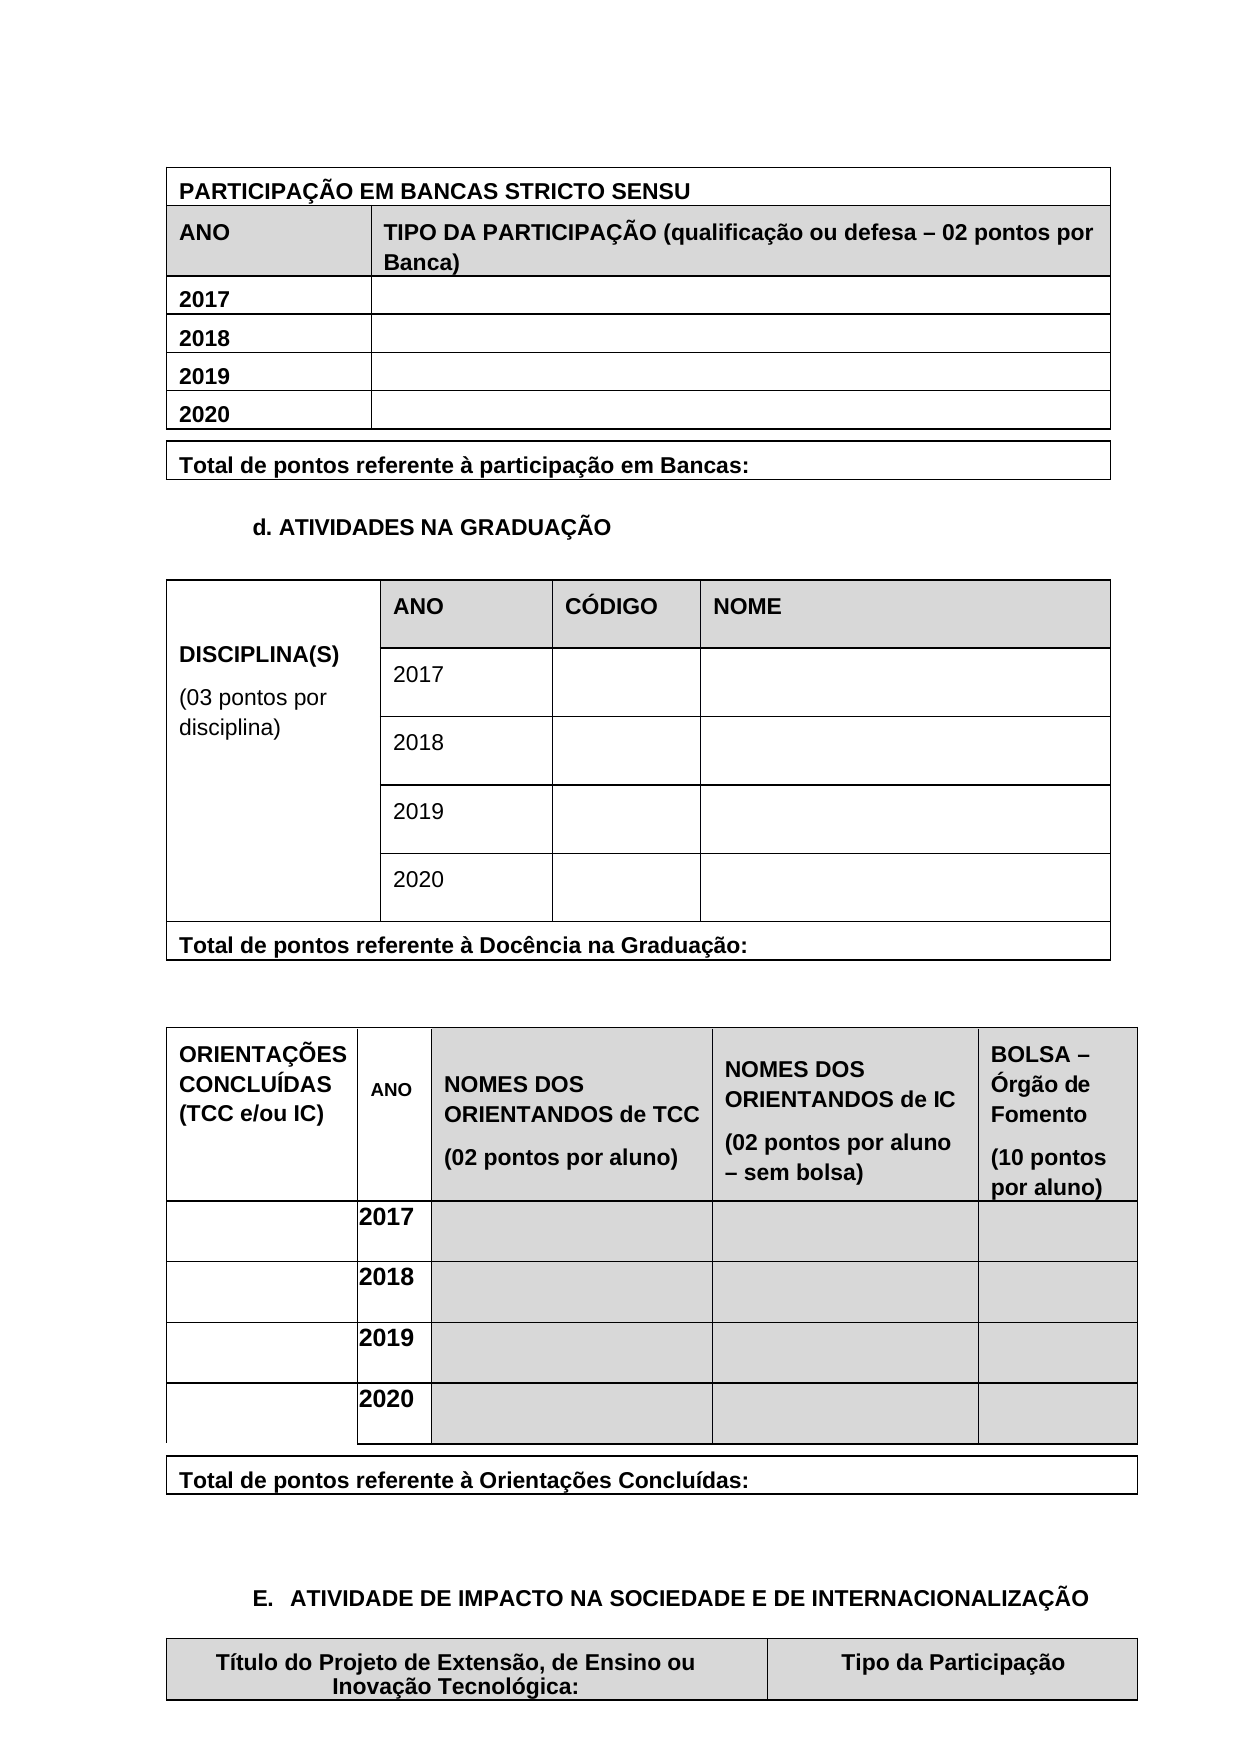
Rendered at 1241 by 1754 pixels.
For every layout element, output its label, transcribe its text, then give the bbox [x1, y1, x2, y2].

table_header ANO [381, 581, 552, 647]
table_header CÓDIGO [553, 581, 700, 647]
table_cell [372, 391, 1110, 428]
table_cell [553, 717, 700, 784]
table_header PARTICIPAÇÃO EM BANCAS STRICTO SENSU [167, 168, 1110, 205]
table_cell 2018 [358, 1262, 431, 1321]
table_cell [701, 786, 1110, 852]
table_header Total de pontos referente à Orientações Concluídas: [167, 1457, 1137, 1493]
table_cell [372, 315, 1110, 351]
table_cell [167, 1262, 357, 1321]
table_cell [979, 1202, 1137, 1261]
table_cell [713, 1323, 978, 1382]
table_header BOLSA – Órgão de Fomento (10 pontos por aluno) [979, 1028, 1137, 1200]
table_header Total de pontos referente à participação em Bancas: [167, 442, 1110, 478]
table_cell 2017 [167, 277, 371, 313]
table_cell [432, 1384, 712, 1443]
table_header Tipo da Participação [768, 1639, 1137, 1699]
table_cell 2019 [358, 1323, 431, 1382]
table_cell [713, 1262, 978, 1321]
table_header NOMES DOS ORIENTANDOS de IC (02 pontos por aluno – sem bolsa) [713, 1028, 978, 1200]
table_cell 2019 [381, 786, 552, 852]
table_cell [553, 786, 700, 852]
table_cell [979, 1262, 1137, 1321]
table_cell [432, 1202, 712, 1261]
table_cell [372, 277, 1110, 313]
table_cell [432, 1323, 712, 1382]
table_cell 2018 [381, 717, 552, 784]
table_cell [701, 717, 1110, 784]
table_cell 2020 [167, 391, 371, 428]
table_header ORIENTAÇÕES CONCLUÍDAS (TCC e/ou IC) [167, 1028, 357, 1200]
list ATIVIDADES NA GRADUAÇÃO [252, 514, 1151, 540]
table_cell 2017 [358, 1202, 431, 1261]
table_cell 2019 [167, 353, 371, 390]
table_cell 2020 [381, 854, 552, 921]
table_cell [713, 1384, 978, 1443]
table_cell ANO [167, 206, 371, 275]
table_header Título do Projeto de Extensão, de Ensino ou Inovação Tecnológica: [167, 1639, 767, 1699]
table_cell [167, 1323, 357, 1382]
table_header NOMES DOS ORIENTANDOS de TCC (02 pontos por aluno) [432, 1028, 712, 1200]
table_cell 2020 [358, 1384, 431, 1443]
table_cell [167, 1384, 357, 1443]
list Atividade de Impacto na Sociedade e de Internacionalização [252, 1585, 1151, 1611]
table_cell [701, 854, 1110, 921]
table_cell [553, 854, 700, 921]
table_cell Total de pontos referente à Docência na Graduação: [167, 922, 1110, 959]
table_cell TIPO DA PARTICIPAÇÃO (qualificação ou defesa – 02 pontos por Banca) [372, 206, 1110, 275]
table_header NOME [701, 581, 1110, 647]
table_header DISCIPLINA(S) (03 pontos por disciplina) [167, 581, 380, 921]
table_cell [553, 649, 700, 716]
table_cell [701, 649, 1110, 716]
table_cell [432, 1262, 712, 1321]
table_cell 2018 [167, 315, 371, 351]
table_cell [713, 1202, 978, 1261]
table_header ANO [358, 1028, 431, 1200]
table_cell [372, 353, 1110, 390]
table_cell [167, 1202, 357, 1261]
table_cell [979, 1384, 1137, 1443]
table_cell 2017 [381, 649, 552, 716]
table_cell [979, 1323, 1137, 1382]
